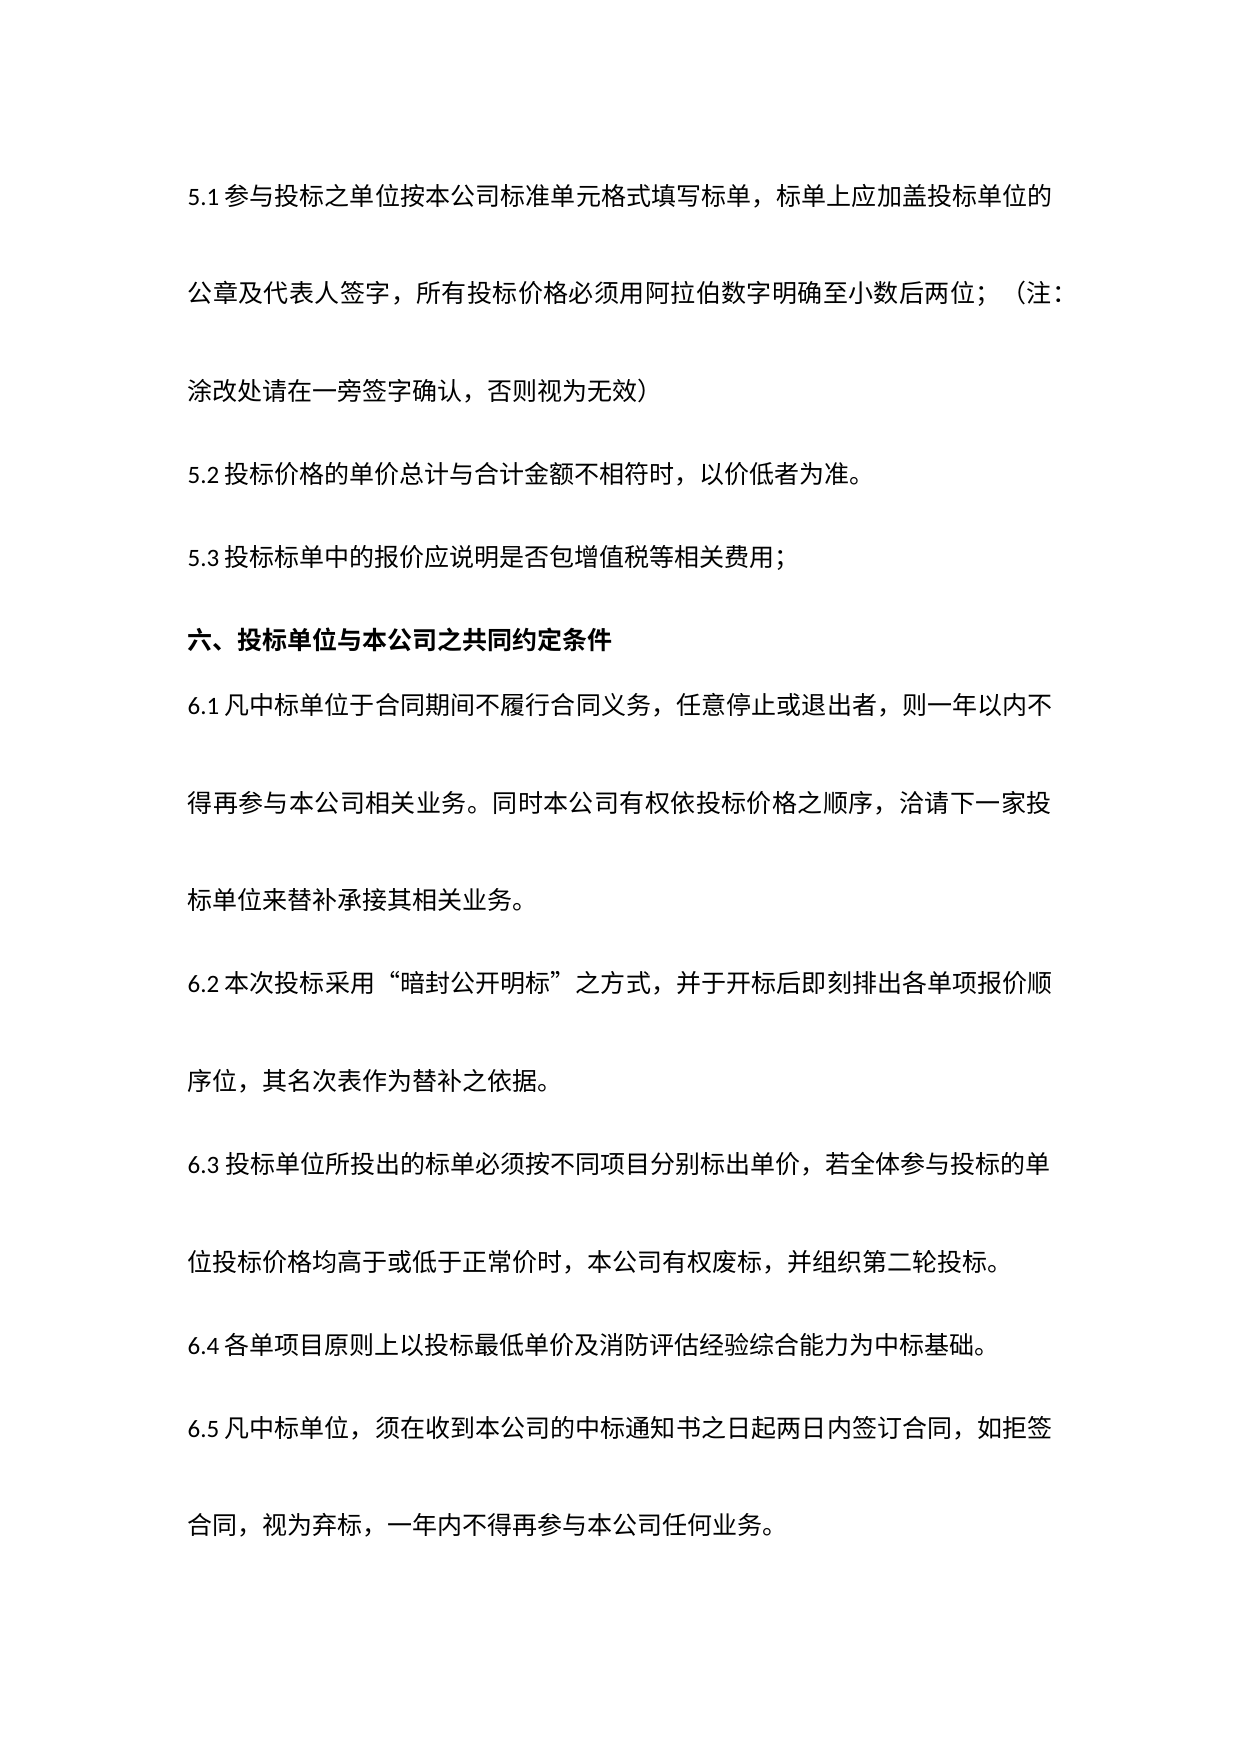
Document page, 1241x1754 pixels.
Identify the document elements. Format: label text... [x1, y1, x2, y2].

text 6.4各单项目原则上以投标最低单价及消防评估经验综合能力为中标基础。 [187, 1311, 1053, 1376]
text 5.1参与投标之单位按本公司标准单元格式填写标单，标单上应加盖投标单位的公章及代表人签字，所有投标价格必须用阿拉伯数字明确至小数后两位；（注：涂改处请在一旁签字确认，否则视为无效） [187, 162, 1053, 422]
text 六、投标单位与本公司之共同约定条件 [187, 606, 1053, 671]
text 5.2投标价格的单价总计与合计金额不相符时，以价低者为准。 [187, 440, 1053, 505]
text 6.2本次投标采用“暗封公开明标”之方式，并于开标后即刻排出各单项报价顺序位，其名次表作为替补之依据。 [187, 949, 1053, 1112]
text 5.3投标标单中的报价应说明是否包增值税等相关费用； [187, 523, 1053, 588]
text 6.3 投标单位所投出的标单必须按不同项目分别标出单价，若全体参与投标的单位投标价格均高于或低于正常价时，本公司有权废标，并组织第二轮投标。 [187, 1130, 1053, 1293]
text 6.5凡中标单位，须在收到本公司的中标通知书之日起两日内签订合同，如拒签合同，视为弃标，一年内不得再参与本公司任何业务。 [187, 1394, 1053, 1556]
text 6.1凡中标单位于合同期间不履行合同义务，任意停止或退出者，则一年以内不得再参与本公司相关业务。同时本公司有权依投标价格之顺序，洽请下一家投标单位来替补承接其相关业务。 [187, 671, 1053, 931]
